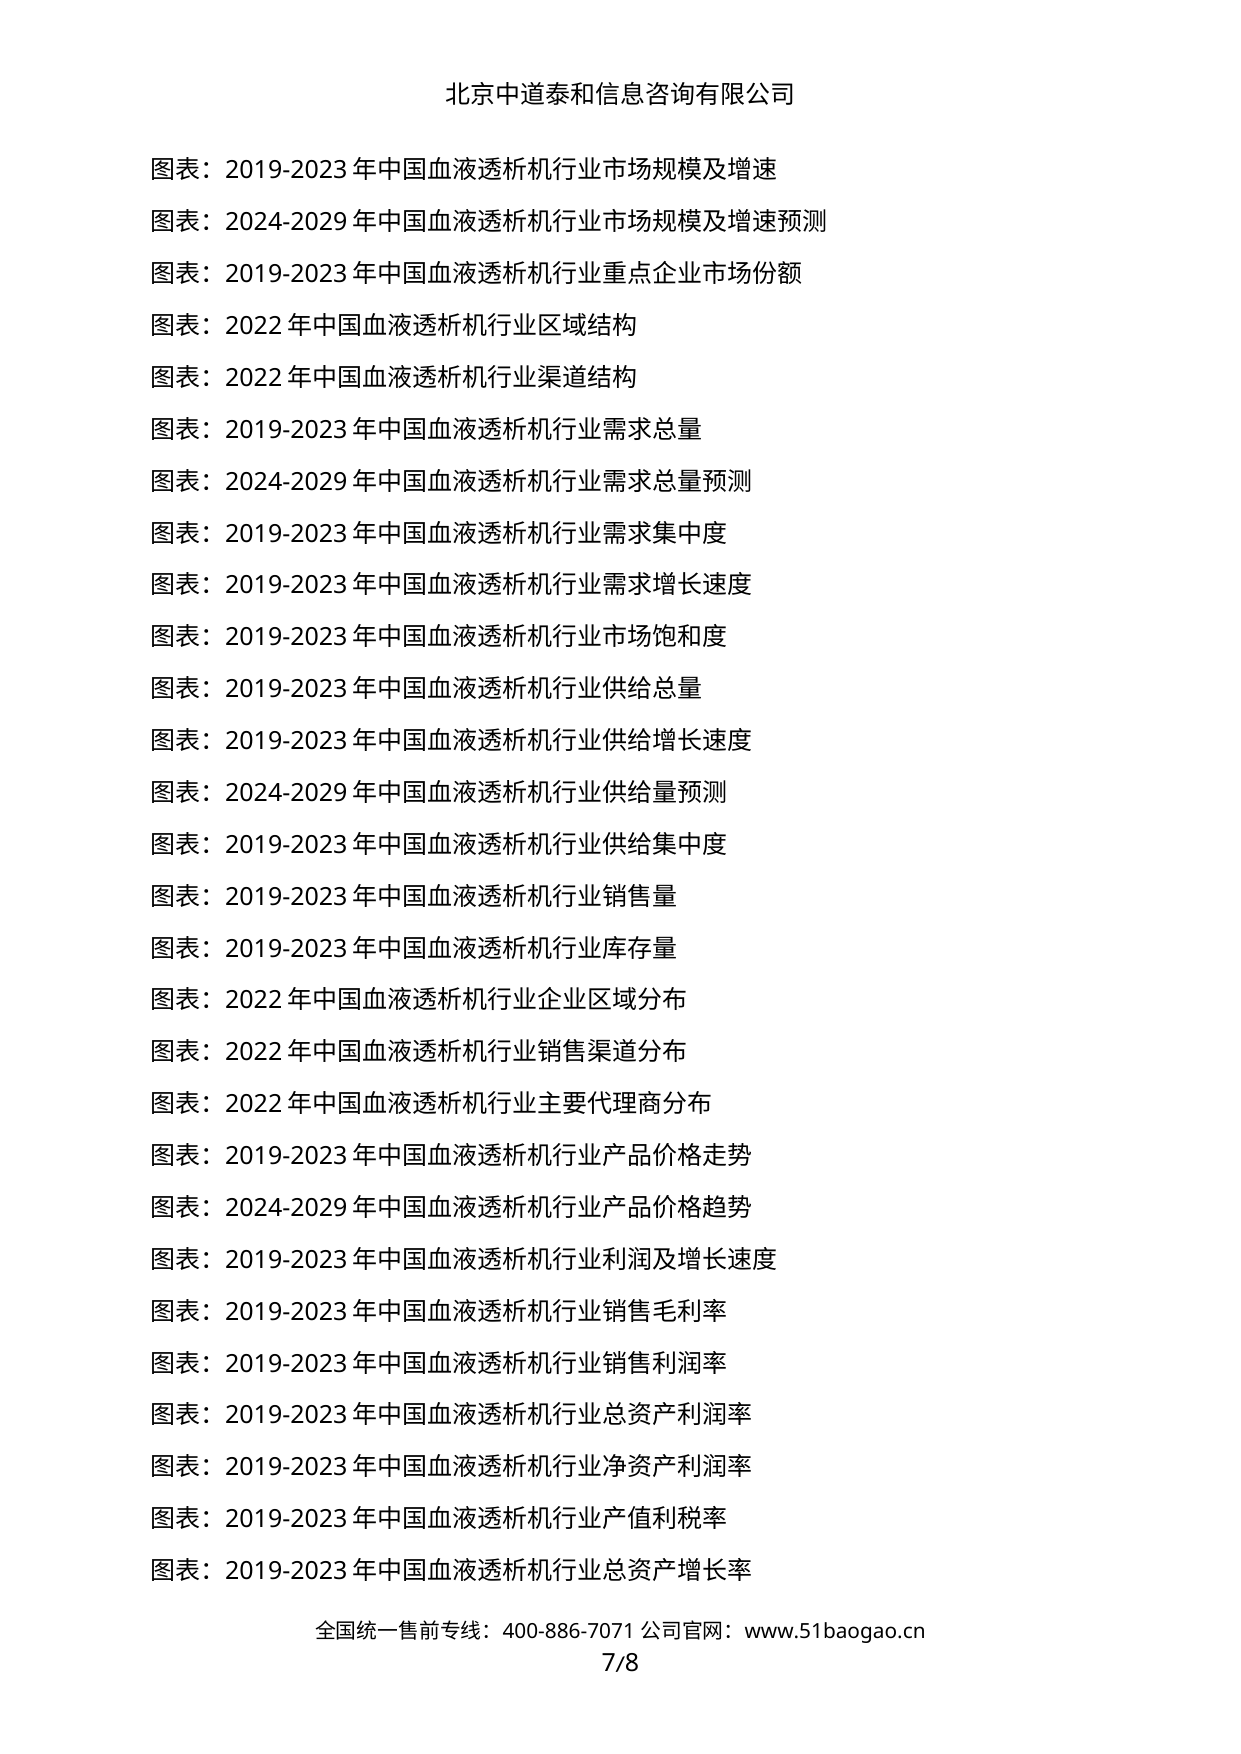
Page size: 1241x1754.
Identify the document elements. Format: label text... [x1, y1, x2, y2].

text 图表：2019-2023年中国血液透析机行业市场规模及增速 [150, 150, 1090, 186]
text 图表：2022年中国血液透析机行业区域结构 [150, 306, 1090, 342]
text 图表：2019-2023年中国血液透析机行业总资产增长率 [150, 1551, 1090, 1587]
text 图表：2019-2023年中国血液透析机行业销售毛利率 [150, 1291, 1090, 1327]
text 图表：2019-2023年中国血液透析机行业库存量 [150, 928, 1090, 964]
text 图表：2024-2029年中国血液透析机行业需求总量预测 [150, 461, 1090, 497]
text 图表：2019-2023年中国血液透析机行业销售利润率 [150, 1343, 1090, 1379]
text 图表：2019-2023年中国血液透析机行业需求总量 [150, 409, 1090, 446]
text 图表：2024-2029年中国血液透析机行业供给量预测 [150, 772, 1090, 809]
text 图表：2019-2023年中国血液透析机行业供给集中度 [150, 824, 1090, 861]
text 图表：2022年中国血液透析机行业企业区域分布 [150, 980, 1090, 1016]
text 图表：2019-2023年中国血液透析机行业总资产利润率 [150, 1395, 1090, 1431]
text 图表：2024-2029年中国血液透析机行业产品价格趋势 [150, 1187, 1090, 1224]
text 图表：2019-2023年中国血液透析机行业需求集中度 [150, 513, 1090, 549]
text 图表：2019-2023年中国血液透析机行业销售量 [150, 876, 1090, 912]
text 图表：2019-2023年中国血液透析机行业市场饱和度 [150, 617, 1090, 653]
text 图表：2019-2023年中国血液透析机行业产品价格走势 [150, 1136, 1090, 1172]
text 图表：2024-2029年中国血液透析机行业市场规模及增速预测 [150, 202, 1090, 238]
text 图表：2022年中国血液透析机行业渠道结构 [150, 357, 1090, 394]
text 图表：2019-2023年中国血液透析机行业净资产利润率 [150, 1447, 1090, 1483]
text 图表：2019-2023年中国血液透析机行业利润及增长速度 [150, 1239, 1090, 1276]
text 图表：2019-2023年中国血液透析机行业供给增长速度 [150, 721, 1090, 757]
text 图表：2022年中国血液透析机行业主要代理商分布 [150, 1084, 1090, 1120]
text 图表：2022年中国血液透析机行业销售渠道分布 [150, 1032, 1090, 1068]
text 图表：2019-2023年中国血液透析机行业产值利税率 [150, 1499, 1090, 1535]
text 图表：2019-2023年中国血液透析机行业供给总量 [150, 669, 1090, 705]
text 图表：2019-2023年中国血液透析机行业需求增长速度 [150, 565, 1090, 601]
text 图表：2019-2023年中国血液透析机行业重点企业市场份额 [150, 254, 1090, 290]
